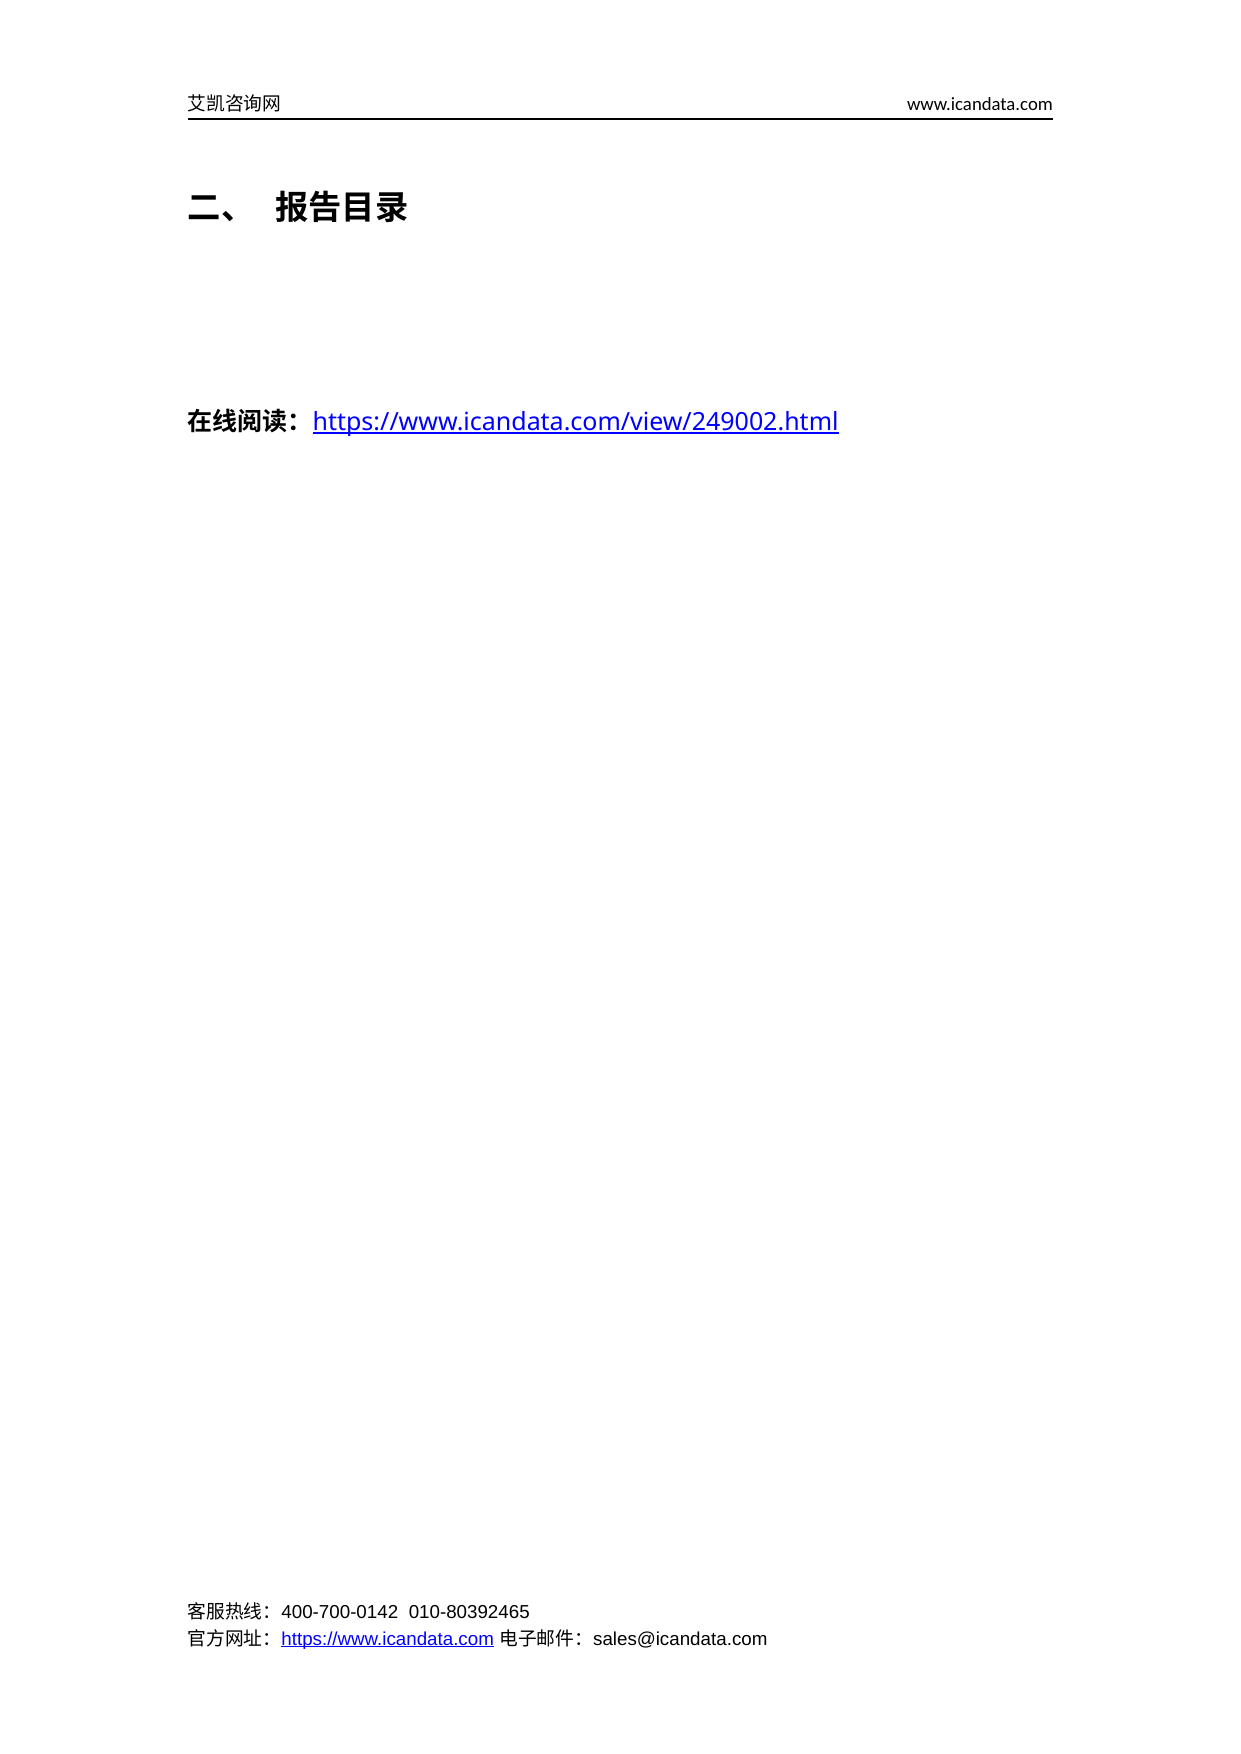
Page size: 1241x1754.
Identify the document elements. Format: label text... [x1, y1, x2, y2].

subtitle 报告目录 [187, 172, 1053, 237]
text 在线阅读：https://www.icandata.com/view/249002.html [187, 387, 1053, 452]
